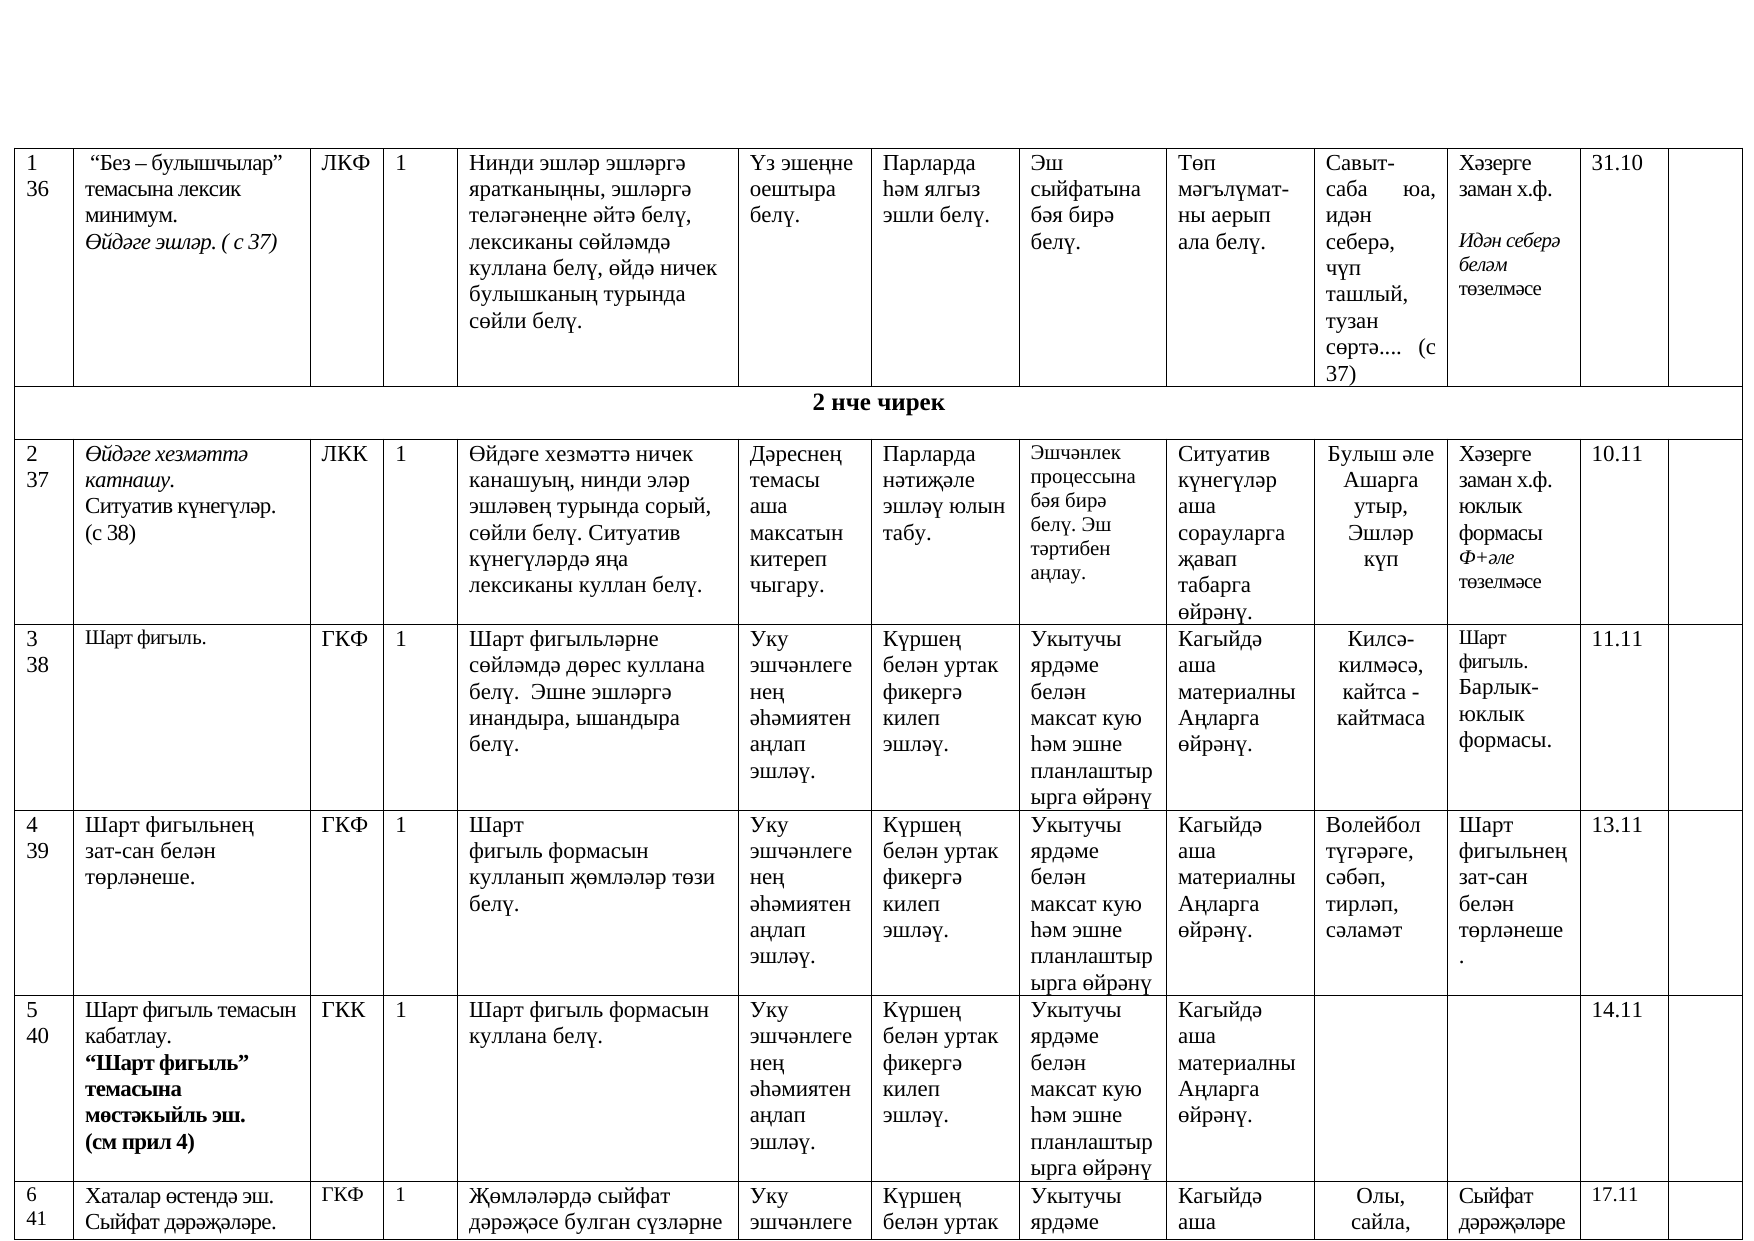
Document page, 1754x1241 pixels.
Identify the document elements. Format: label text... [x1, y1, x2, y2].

table_cell Шарт фигыль. [74, 625, 310, 809]
table_cell 14.11 [1581, 996, 1668, 1181]
table_cell Уку эшчәнлегенең әһәмиятен аңлап эшләү. [739, 625, 871, 809]
table_cell 17.11 [1581, 1182, 1668, 1239]
table_cell Булыш әле Ашарга утыр, Эшләр күп [1315, 440, 1447, 624]
table_cell Парларда һәм ялгыз эшли белү. [872, 149, 1019, 386]
table_cell Ситуатив күнегүләр аша сорауларга җавап табарга өйрәнү. [1167, 440, 1314, 624]
table_cell 1 [384, 811, 457, 995]
table_cell Укытучы ярдәме белән максат кую һәм эшне планлаштырырга өйрәнү [1020, 625, 1166, 809]
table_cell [1167, 1182, 1314, 1239]
table_cell Күршең белән уртак фикергә килеп эшләү. [872, 625, 1019, 809]
table_cell Өйдәге хезмәттә катнашу. Ситуатив күнегүләр. (с 38) [74, 440, 310, 624]
table_cell 3 38 [15, 625, 73, 809]
table_cell 1 [384, 440, 457, 624]
table_cell Укытучы ярдәме белән максат кую һәм эшне планлаштырырга өйрәнү [1020, 811, 1166, 995]
table_cell Шарт фигыль. Барлык-юклык формасы. [1448, 625, 1580, 809]
table_cell Кагыйдә аша материалны Аңларга өйрәнү. [1167, 811, 1314, 995]
table_cell 1 [384, 1182, 457, 1239]
table_cell [1315, 996, 1447, 1181]
table_cell Килсә-килмәсә, кайтса - кайтмаса [1315, 625, 1447, 809]
table_cell Савыт-саба юа, идән себерә, чүп ташлый, тузан сөртә.... (с 37) [1315, 149, 1447, 386]
table_cell ГКФ [311, 625, 383, 809]
table_cell ГКФ [311, 811, 383, 995]
table_cell 1 [384, 149, 457, 386]
table_cell ГКК [311, 996, 383, 1181]
table_cell 10.11 [1581, 440, 1668, 624]
table_cell Хәзерге заман х.ф. Идән себерә беләм төзелмәсе [1448, 149, 1580, 386]
table_cell Дәреснең темасы аша максатын китереп чыгару. [739, 440, 871, 624]
table_cell 13.11 [1581, 811, 1668, 995]
table_cell Төп мәгълүмат-ны аерып ала белү. [1167, 149, 1314, 386]
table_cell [739, 996, 871, 1181]
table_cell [872, 1182, 1019, 1239]
table_cell 5 40 [15, 996, 73, 1181]
table_cell Шарт фигыльләрне сөйләмдә дөрес куллана белү. Эшне эшләргә инандыра, ышандыра белү. [458, 625, 738, 809]
table_cell Кагыйдә аша материалны Аңларга өйрәнү. [1167, 625, 1314, 809]
table_cell 2 нче чирек [15, 387, 1742, 438]
table_cell Шарт фигыль темасын кабатлау. “Шарт фигыль” темасына мөстәкыйль эш. (см прил 4) [74, 996, 310, 1181]
table_cell 1 36 [15, 149, 73, 386]
table_cell [1669, 996, 1742, 1181]
table_cell Уку эшчәнлегенең әһәмиятен аңлап эшләү. [739, 811, 871, 995]
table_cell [1167, 996, 1314, 1181]
table_cell 6 41 [15, 1182, 73, 1239]
table_cell “Без – булышчылар” темасына лексик минимум. Өйдәге эшләр. ( с 37) [74, 149, 310, 386]
table_cell Волейбол түгәрәге, сәбәп, тирләп, сәламәт [1315, 811, 1447, 995]
table_cell 31.10 [1581, 149, 1668, 386]
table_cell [1020, 996, 1166, 1181]
table_cell [1669, 149, 1742, 386]
table_cell ЛКК [311, 440, 383, 624]
table_cell 4 39 [15, 811, 73, 995]
table_cell [1669, 625, 1742, 809]
table_cell [1669, 1182, 1742, 1239]
table_cell Шарт фигыль формасын куллана белү. [458, 996, 738, 1181]
table_cell ГКФ [311, 1182, 383, 1239]
table_cell Шарт фигыльнең зат-сан белән төрләнеше. [1448, 811, 1580, 995]
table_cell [74, 1182, 310, 1239]
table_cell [1315, 1182, 1447, 1239]
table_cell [458, 1182, 738, 1239]
table_cell Хәзерге заман х.ф. юклык формасы Ф+әле төзелмәсе [1448, 440, 1580, 624]
table_cell Үз эшеңне оештыра белү. [739, 149, 871, 386]
table_cell 11.11 [1581, 625, 1668, 809]
table_cell Нинди эшләр эшләргә яратканыңны, эшләргә теләгәнеңне әйтә белү, лексиканы сөйләмдә куллана белү, өйдә ничек булышканың турында сөйли белү. [458, 149, 738, 386]
table_cell ЛКФ [311, 149, 383, 386]
table_cell Парларда нәтиҗәле эшләү юлын табу. [872, 440, 1019, 624]
table_cell Шарт фигыльнең зат-сан белән төрләнеше. [74, 811, 310, 995]
table_cell Өйдәге хезмәттә ничек канашуың, нинди эләр эшләвең турында сорый, сөйли белү. Ситуатив күнегүләрдә яңа лексиканы куллан белү. [458, 440, 738, 624]
table_cell Сыйфат дәрәҗәләре [1448, 1182, 1580, 1239]
table_cell 1 [384, 996, 457, 1181]
table_cell [1448, 996, 1580, 1181]
table_cell Эшчәнлек процессына бәя бирә белү. Эш тәртибен аңлау. [1020, 440, 1166, 624]
table_cell Эш сыйфатына бәя бирә белү. [1020, 149, 1166, 386]
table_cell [872, 996, 1019, 1181]
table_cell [1020, 1182, 1166, 1239]
table_cell [1669, 811, 1742, 995]
table_cell 1 [384, 625, 457, 809]
table_cell Шарт фигыль формасын кулланып җөмләләр төзи белү. [458, 811, 738, 995]
table_cell 2 37 [15, 440, 73, 624]
table_cell Күршең белән уртак фикергә килеп эшләү. [872, 811, 1019, 995]
table_cell [1669, 440, 1742, 624]
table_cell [739, 1182, 871, 1239]
